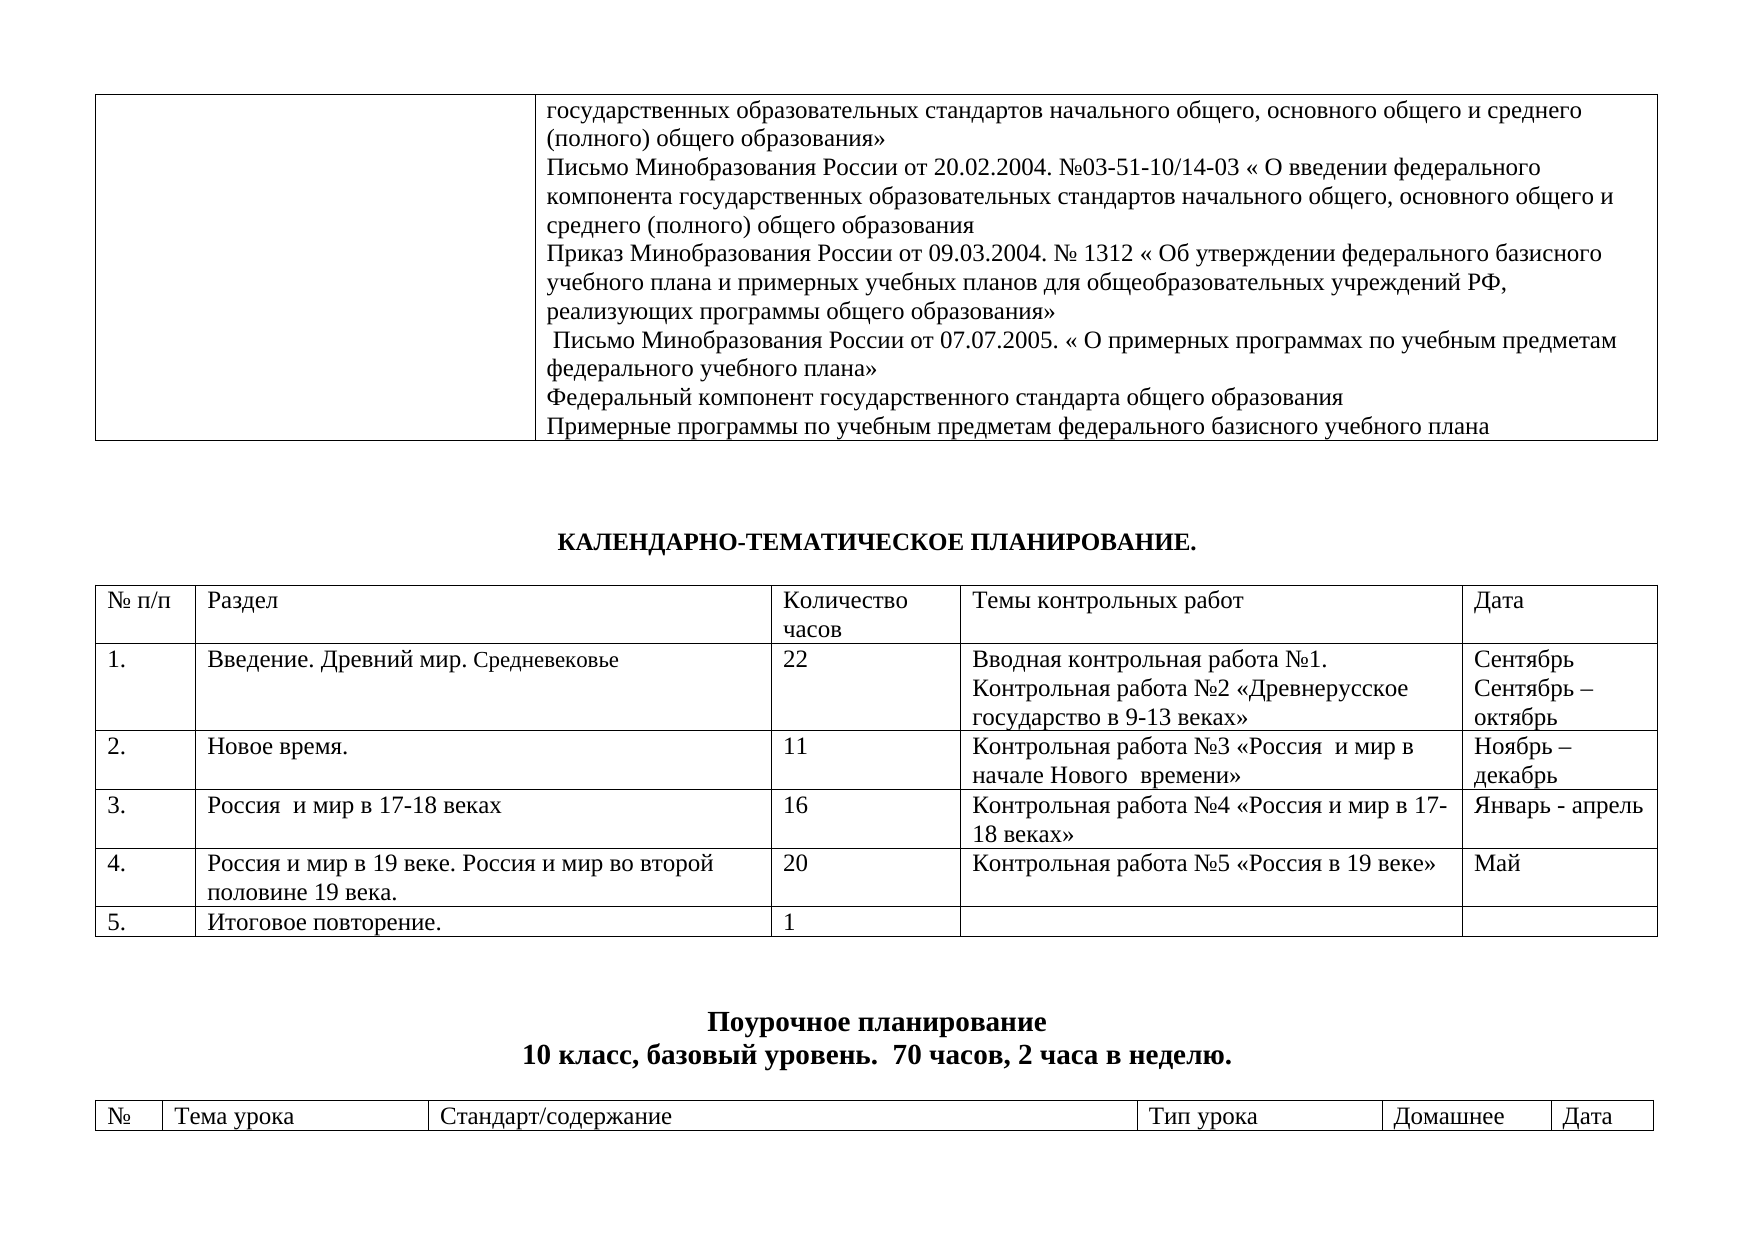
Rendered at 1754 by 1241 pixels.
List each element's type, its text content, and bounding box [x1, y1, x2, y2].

table_header Количество часов [772, 586, 960, 643]
table_header Тип урока [1138, 1101, 1382, 1129]
table_header № [96, 1101, 162, 1129]
table_cell Сентябрь Сентябрь –октябрь [1463, 644, 1657, 730]
table_header № п/п [96, 586, 195, 643]
table_header Дата [1463, 586, 1657, 643]
table_cell 16 [772, 790, 960, 847]
table_cell 1 [772, 907, 960, 936]
table_header Раздел [196, 586, 771, 643]
table_cell [1463, 907, 1657, 936]
table_header Тема урока [163, 1101, 428, 1129]
table_cell 5. [96, 907, 195, 936]
table_cell Контрольная работа №5 «Россия в 19 веке» [961, 849, 1462, 906]
table_cell Май [1463, 849, 1657, 906]
text Поурочное планирование [118, 1004, 1636, 1037]
table_header Темы контрольных работ [961, 586, 1462, 643]
table_cell 3. [96, 790, 195, 847]
table_header Дата [1552, 1101, 1653, 1129]
table_header Домашнее задание. [1383, 1101, 1551, 1129]
table_cell Россия и мир в 17-18 веках [196, 790, 771, 847]
table_cell Вводная контрольная работа №1. Контрольная работа №2 «Древнерусское государство в 9-13 веках» [961, 644, 1462, 730]
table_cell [536, 95, 1657, 440]
table_cell Январь - апрель [1463, 790, 1657, 847]
table_cell [961, 907, 1462, 936]
table_cell 11 [772, 731, 960, 789]
table_cell Введение. Древний мир. Средневековье [196, 644, 771, 730]
table_cell Итоговое повторение. [196, 907, 771, 936]
table_cell Контрольная работа №3 «Россия и мир в начале Нового времени» [961, 731, 1462, 789]
table_cell Контрольная работа №4 «Россия и мир в 17-18 веках» [961, 790, 1462, 847]
text 10 класс, базовый уровень. 70 часов, 2 часа в неделю. [118, 1037, 1636, 1071]
text КАЛЕНДАРНО-ТЕМАТИЧЕСКОЕ ПЛАНИРОВАНИЕ. [118, 527, 1636, 556]
table_cell Ноябрь – декабрь [1463, 731, 1657, 789]
table_cell 2. [96, 731, 195, 789]
table_cell 22 [772, 644, 960, 730]
table_cell Новое время. [196, 731, 771, 789]
table_header Стандарт/содержание [429, 1101, 1137, 1129]
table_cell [96, 95, 535, 440]
table_cell Россия и мир в 19 веке. Россия и мир во второй половине 19 века. [196, 849, 771, 906]
table_cell 1. [96, 644, 195, 730]
table_cell 4. [96, 849, 195, 906]
table_cell 20 [772, 849, 960, 906]
